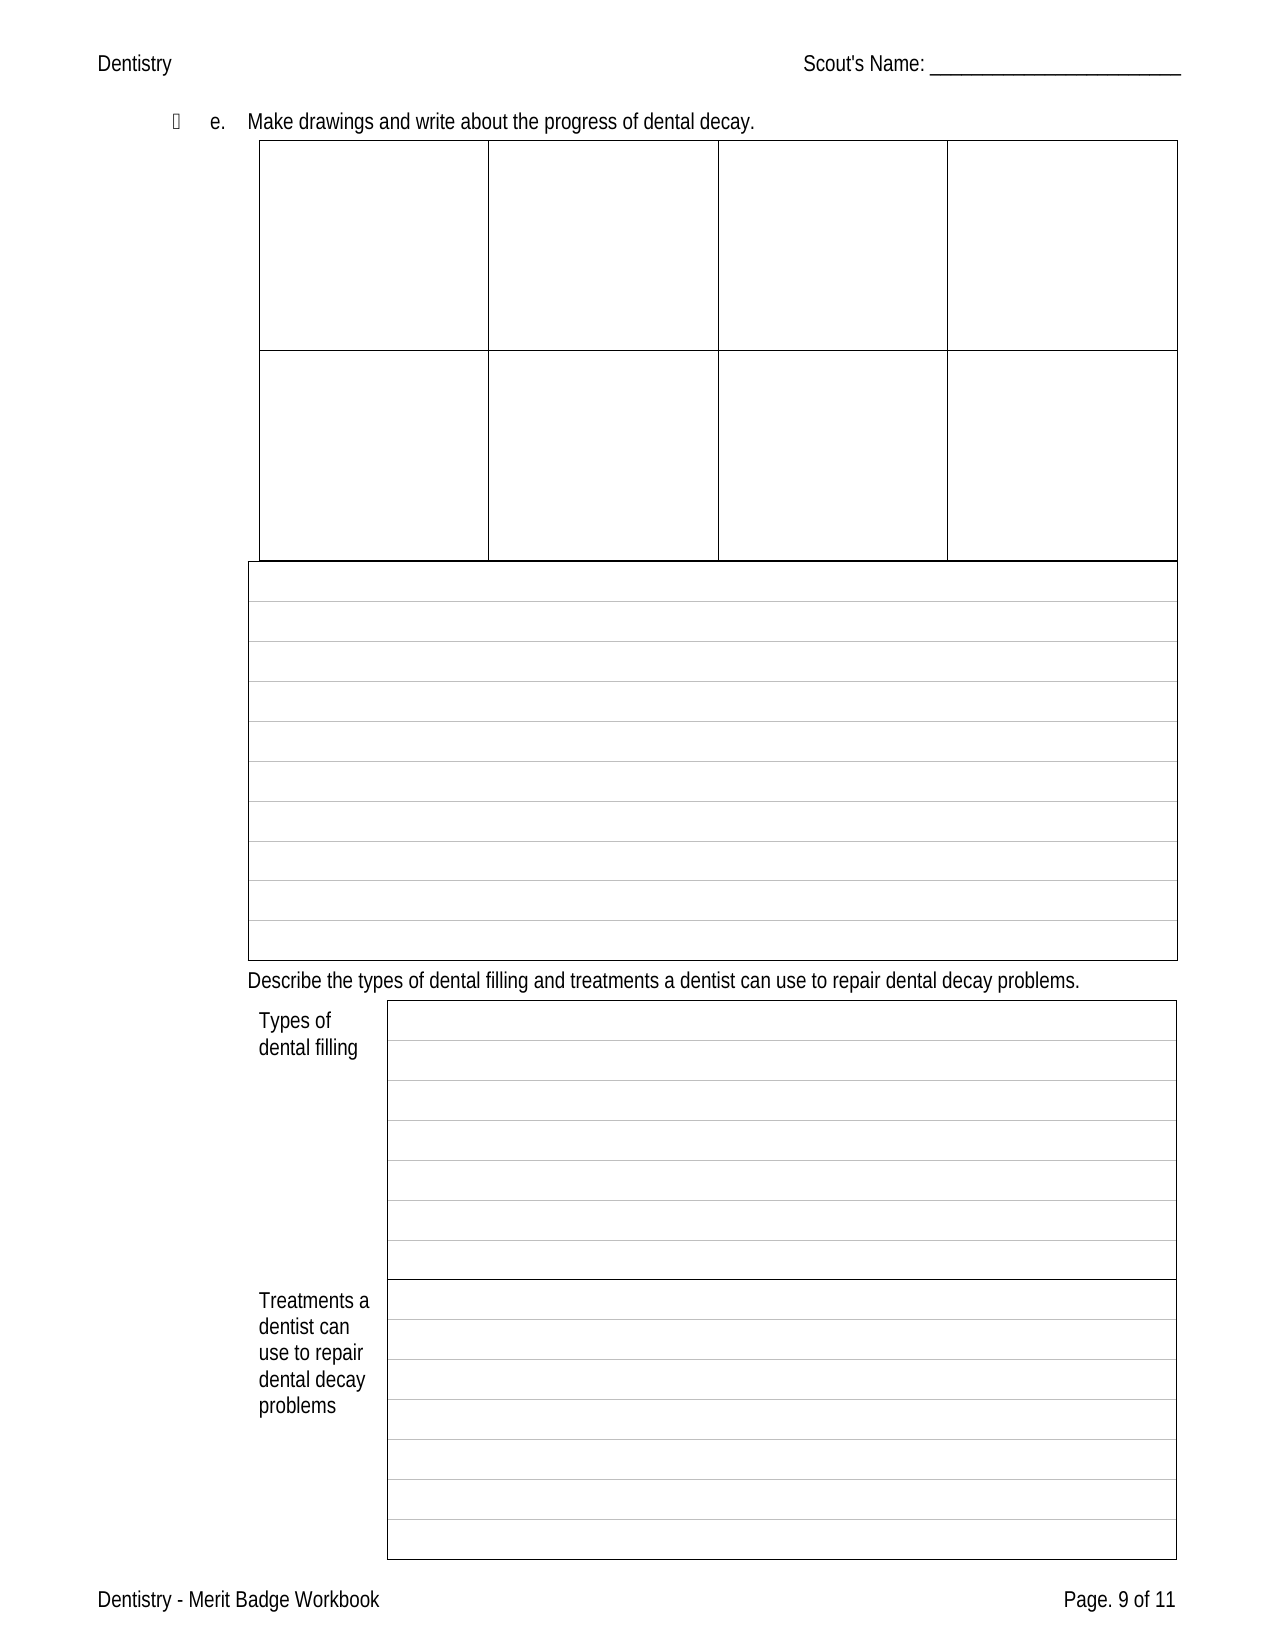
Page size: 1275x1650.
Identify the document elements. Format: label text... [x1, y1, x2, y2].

table_header [489, 141, 718, 350]
table_cell [388, 1201, 1176, 1239]
table_cell [719, 351, 947, 560]
table_cell [249, 842, 1177, 880]
table_cell [388, 1520, 1176, 1559]
text e. Make drawings and write about the progress of dental decay. [172, 108, 1177, 134]
table_cell [260, 351, 488, 560]
table_cell [249, 682, 1177, 721]
table_cell [249, 762, 1177, 801]
table_cell [388, 1360, 1176, 1399]
table_cell [388, 1280, 1176, 1319]
table_cell [388, 1161, 1176, 1199]
table_cell [489, 351, 718, 560]
table_cell Treatments a dentist can use to repair dental decay problems [248, 1279, 387, 1559]
table_header [260, 141, 488, 350]
table_cell [249, 722, 1177, 761]
table_cell [388, 1081, 1176, 1120]
table_cell [249, 642, 1177, 681]
table_cell [249, 802, 1177, 841]
table_cell [249, 881, 1177, 920]
table_header [249, 562, 1177, 601]
table_cell [388, 1480, 1176, 1519]
table_cell [948, 351, 1177, 560]
table_header [948, 141, 1177, 350]
table_cell [388, 1121, 1176, 1160]
table_cell [388, 1041, 1176, 1080]
table_cell [249, 921, 1177, 960]
table_header [388, 1001, 1176, 1040]
table_cell [388, 1440, 1176, 1479]
table_cell [388, 1241, 1176, 1279]
text Describe the types of dental filling and treatments a dentist can use to repair dental decay problems. [247, 967, 1177, 994]
table_cell [388, 1400, 1176, 1439]
table_header [719, 141, 947, 350]
table_header Types of dental filling [248, 1000, 387, 1279]
table_cell [388, 1320, 1176, 1359]
table_cell [249, 602, 1177, 641]
